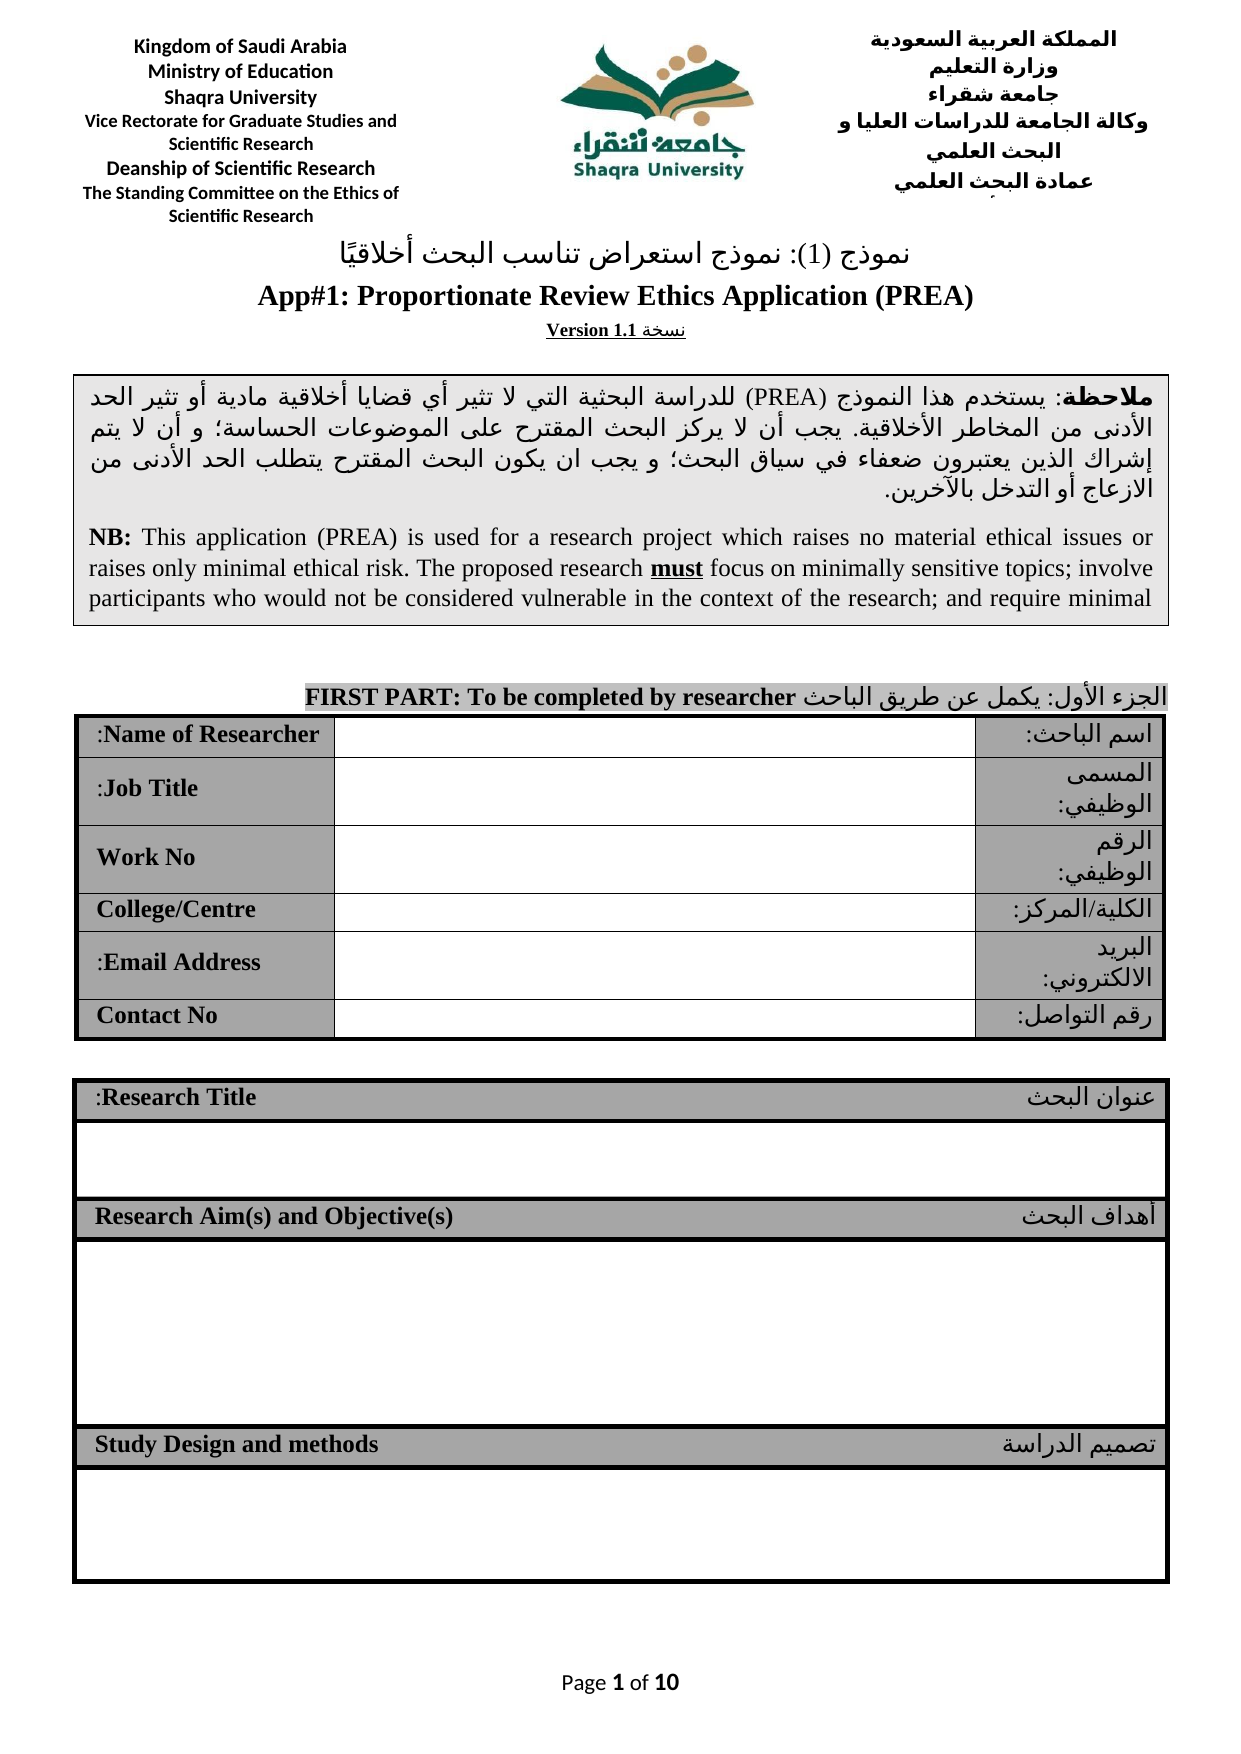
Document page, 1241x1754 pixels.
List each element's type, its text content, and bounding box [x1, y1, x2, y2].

table_cell Job Title: [79, 758, 334, 825]
text Version 1.1 نسخة [74, 319, 1157, 341]
table_cell المسمى الوظيفي: [976, 758, 1162, 825]
text الجزء الأول: يكمل عن طريق الباحث FIRST PART: To be completed by researcher [74, 682, 1084, 711]
table_cell Contact No [79, 1000, 334, 1037]
table_cell الكلية/المركز: [976, 894, 1162, 931]
table_header Name of Researcher: [79, 718, 334, 757]
table_cell [335, 894, 975, 931]
table_cell [335, 932, 975, 999]
text App#1: Proportionate Review Ethics Application (PREA) [74, 278, 1157, 311]
text نموذج (1): نموذج استعراض تناسب البحث أخلاقيًا [83, 236, 1167, 270]
table_cell أهداف البحث [556, 1201, 1165, 1237]
table_cell Work No [79, 826, 334, 893]
table_cell Email Address: [79, 932, 334, 999]
table_cell [77, 1242, 1165, 1424]
table_cell Study Design and methods [77, 1429, 556, 1465]
table_cell [335, 826, 975, 893]
table_header Research Title: [77, 1083, 556, 1119]
picture [529, 35, 785, 189]
table_cell [77, 1470, 1165, 1579]
table_header عنوان البحث [556, 1083, 1165, 1119]
table_cell تصميم الدراسة [556, 1429, 1165, 1465]
table_cell Research Aim(s) and Objective(s) [77, 1201, 556, 1237]
table_cell [335, 1000, 975, 1037]
table_cell الرقم الوظيفي: [976, 826, 1162, 893]
table_cell College/Centre [79, 894, 334, 931]
table_cell رقم التواصل: [976, 1000, 1162, 1037]
table_cell البريد الالكتروني: [976, 932, 1162, 999]
table_header اسم الباحث: [976, 718, 1162, 757]
table_cell [335, 758, 975, 825]
table_header [335, 718, 975, 757]
table_cell [77, 1123, 1165, 1196]
